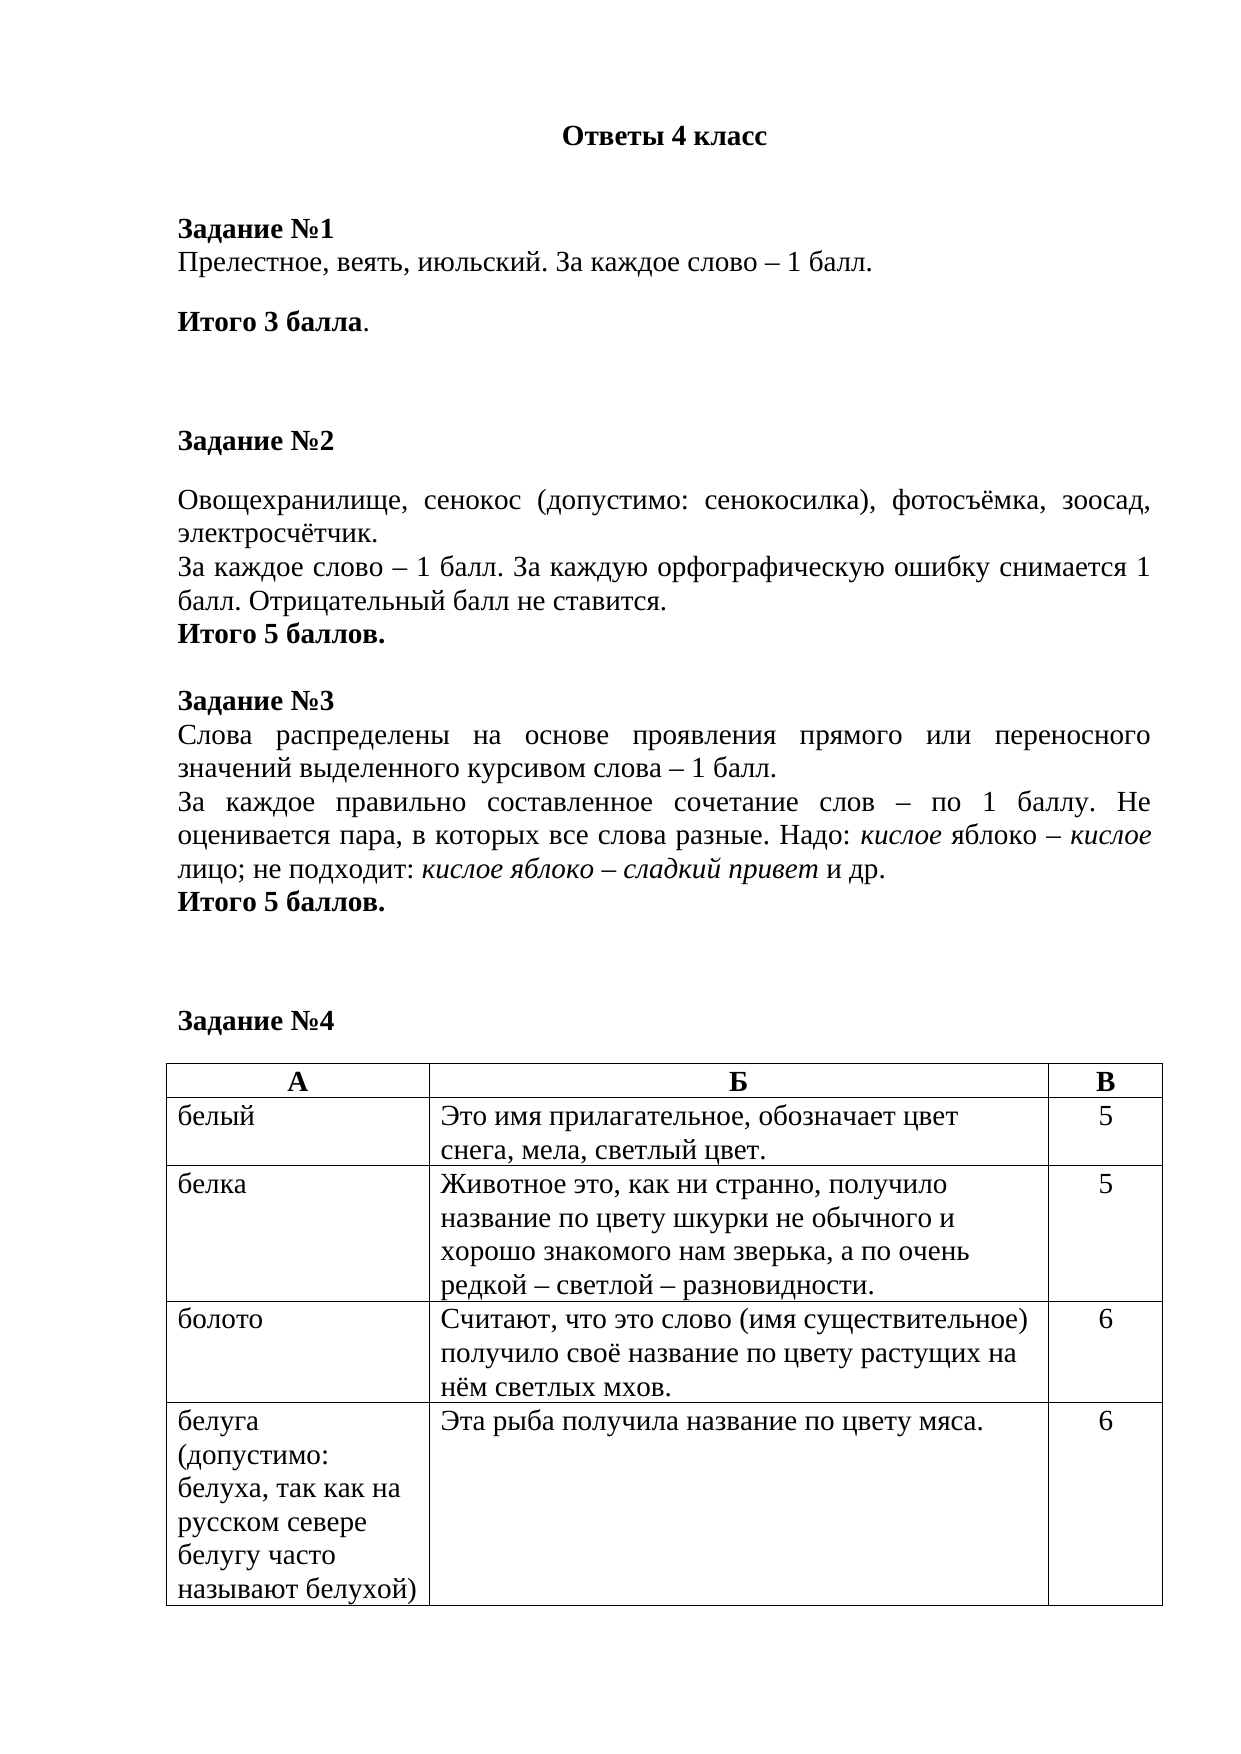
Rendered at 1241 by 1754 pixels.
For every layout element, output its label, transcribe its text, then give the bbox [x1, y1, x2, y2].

text Задание №2 [177, 423, 1152, 456]
text Итого 3 балла. [177, 304, 1152, 337]
table_header В [1049, 1064, 1162, 1097]
table_cell 6 [1049, 1302, 1162, 1402]
table_header А [167, 1064, 429, 1097]
table_cell Считают, что это слово (имя существительное) получило своё название по цвету растущих на нём светлых мхов. [430, 1302, 1048, 1402]
text Итого 5 баллов. [177, 884, 1152, 918]
text За каждое слово – 1 балл. За каждую орфографическую ошибку снимается 1 балл. Отрицательный балл не ставится. [177, 549, 1152, 616]
text Прелестное, веять, июльский. За каждое слово – 1 балл. [177, 244, 1152, 278]
text Овощехранилище, сенокос (допустимо: сенокосилка), фотосъёмка, зоосад, электросчётчик. [177, 482, 1152, 549]
text За каждое правильно составленное сочетание слов – по 1 баллу. Не оценивается пара, в которых все слова разные. Надо: кислое яблоко – кислое лицо; не подходит: кислое яблоко – сладкий привет и др. [177, 784, 1152, 884]
text Ответы 4 класс [177, 118, 1152, 152]
table_cell белуга (допустимо: белуха, так как на русском севере белугу часто называют белухой) [167, 1403, 429, 1604]
table_cell Это имя прилагательное, обозначает цвет снега, мела, светлый цвет. [430, 1098, 1048, 1165]
table_cell белка [167, 1166, 429, 1301]
text Задание №4 [177, 1003, 1152, 1037]
text Задание №3 [177, 683, 1152, 717]
text Задание №1 [177, 211, 1152, 244]
text Слова распределены на основе проявления прямого или переносного значений выделенного курсивом слова – 1 балл. [177, 717, 1152, 784]
table_cell белый [167, 1098, 429, 1165]
table_cell 5 [1049, 1166, 1162, 1301]
table_cell 6 [1049, 1403, 1162, 1604]
table_cell Эта рыба получила название по цвету мяса. [430, 1403, 1048, 1604]
table_cell болото [167, 1302, 429, 1402]
table_cell Животное это, как ни странно, получило название по цвету шкурки не обычного и хорошо знакомого нам зверька, а по очень редкой – светлой – разновидности. [430, 1166, 1048, 1301]
text Итого 5 баллов. [177, 616, 1152, 650]
table_cell 5 [1049, 1098, 1162, 1165]
table_header Б [430, 1064, 1048, 1097]
